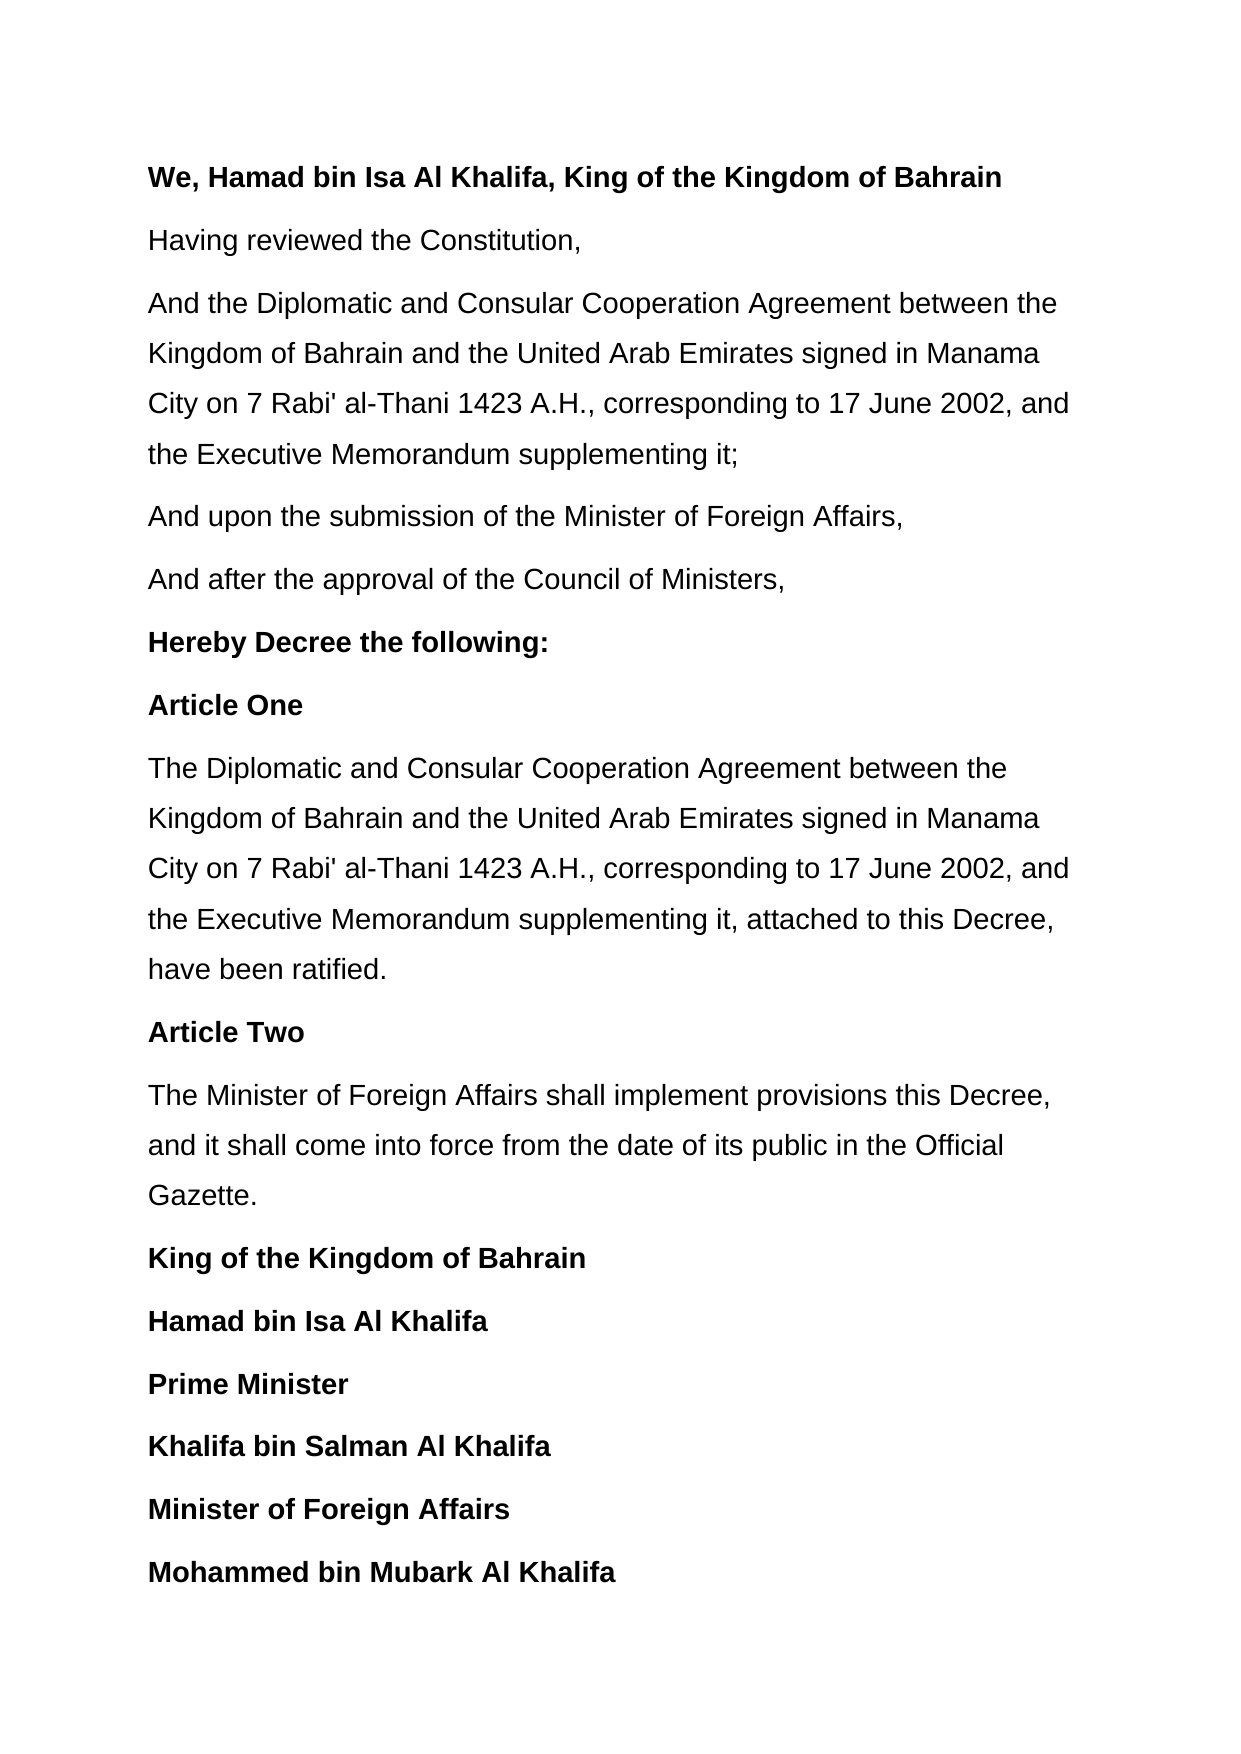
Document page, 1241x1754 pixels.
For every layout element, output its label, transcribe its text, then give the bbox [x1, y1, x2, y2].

text Article One [148, 688, 1093, 721]
text Prime Minister [148, 1367, 1093, 1400]
text Article Two [148, 1015, 1093, 1048]
text Mohammed bin Mubark Al Khalifa [148, 1555, 1093, 1589]
text The Diplomatic and Consular Cooperation Agreement between the Kingdom of Bahrain and the United Arab Emirates signed in Manama City on 7 Rabi' al-Thani 1423 A.H., corresponding to 17 June 2002, and the Executive Memorandum supplementing it, attached to this Decree, have been ratified. [148, 751, 1093, 986]
text Minister of Foreign Affairs [148, 1492, 1093, 1526]
text The Minister of Foreign Affairs shall implement provisions this Decree, and it shall come into force from the date of its public in the Official Gazette. [148, 1078, 1093, 1212]
text We, Hamad bin Isa Al Khalifa, King of the Kingdom of Bahrain [148, 160, 1093, 194]
text Having reviewed the Constitution, [148, 223, 1093, 256]
text Hamad bin Isa Al Khalifa [148, 1304, 1093, 1337]
text King of the Kingdom of Bahrain [148, 1241, 1093, 1274]
text And the Diplomatic and Consular Cooperation Agreement between the Kingdom of Bahrain and the United Arab Emirates signed in Manama City on 7 Rabi' al-Thani 1423 A.H., corresponding to 17 June 2002, and the Executive Memorandum supplementing it; [148, 286, 1093, 470]
text And after the approval of the Council of Ministers, [148, 562, 1093, 596]
text Khalifa bin Salman Al Khalifa [148, 1429, 1093, 1463]
text And upon the submission of the Minister of Foreign Affairs, [148, 499, 1093, 533]
text Hereby Decree the following: [148, 625, 1093, 659]
